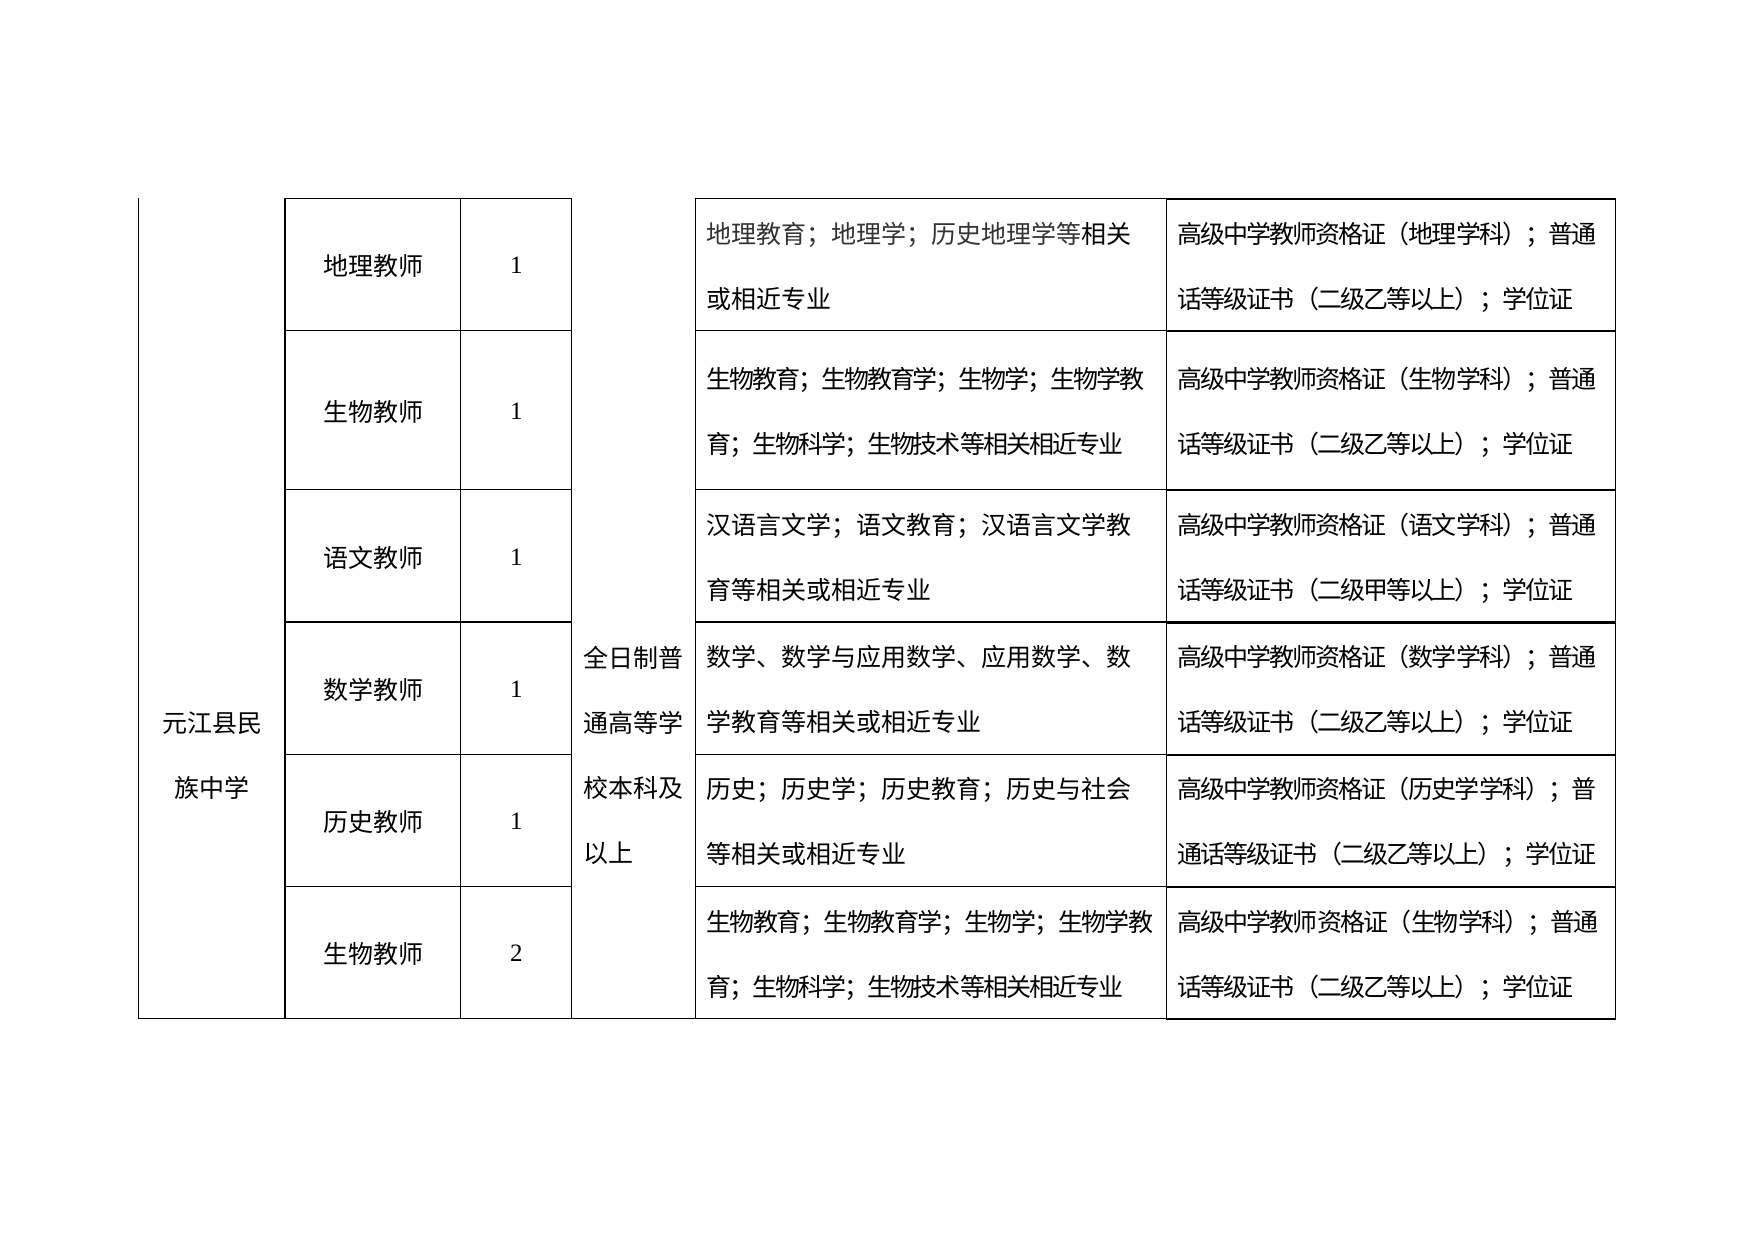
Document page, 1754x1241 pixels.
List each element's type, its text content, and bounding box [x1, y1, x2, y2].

table_cell 1 [461, 331, 571, 489]
table_cell 历史；历史学；历史教育；历史与社会等相关或相近专业 [696, 755, 1166, 886]
table_cell 历史教师 [286, 755, 460, 886]
table_cell 2 [461, 887, 571, 1018]
table_cell 地理教育；地理学；历史地理学等相关或相近专业 [696, 199, 1166, 330]
table_cell 数学、数学与应用数学、应用数学、数学教育等相关或相近专业 [696, 623, 1166, 753]
table_cell 高级中学教师资格证（历史学学科）；普通话等级证书（二级乙等以上）；学位证 [1167, 756, 1615, 886]
table_cell 生物教育；生物教育学；生物学；生物学教育；生物科学；生物技术等相关相近专业 [696, 331, 1166, 489]
table_cell 数学教师 [286, 623, 460, 753]
table_cell 生物教育；生物教育学；生物学；生物学教育；生物科学；生物技术等相关相近专业 [696, 887, 1166, 1018]
table_cell 高级中学教师资格证（数学学科）；普通话等级证书（二级乙等以上）；学位证 [1167, 624, 1615, 753]
table_cell 高级中学教师资格证（语文学科）；普通话等级证书（二级甲等以上）；学位证 [1167, 491, 1615, 621]
table_cell 高级中学教师资格证（生物学科）；普通话等级证书（二级乙等以上）；学位证 [1167, 888, 1615, 1018]
table_cell 高级中学教师资格证（地理学科）；普通话等级证书（二级乙等以上）；学位证 [1167, 200, 1615, 330]
table_cell 语文教师 [286, 490, 460, 621]
table_cell 生物教师 [286, 887, 460, 1018]
table_cell 全日制普通高等学校本科及以上 [572, 489, 695, 1018]
table_cell 元江县民族中学 [139, 489, 284, 1018]
table_cell 1 [461, 755, 571, 886]
table_cell 1 [461, 490, 571, 621]
table_cell 汉语言文学；语文教育；汉语言文学教育等相关或相近专业 [696, 490, 1166, 621]
table_cell 生物教师 [286, 331, 460, 489]
table_cell 高级中学教师资格证（生物学科）；普通话等级证书（二级乙等以上）；学位证 [1167, 332, 1615, 489]
table_cell 1 [461, 199, 571, 330]
table_cell 1 [461, 623, 571, 753]
table_cell 地理教师 [286, 199, 460, 330]
